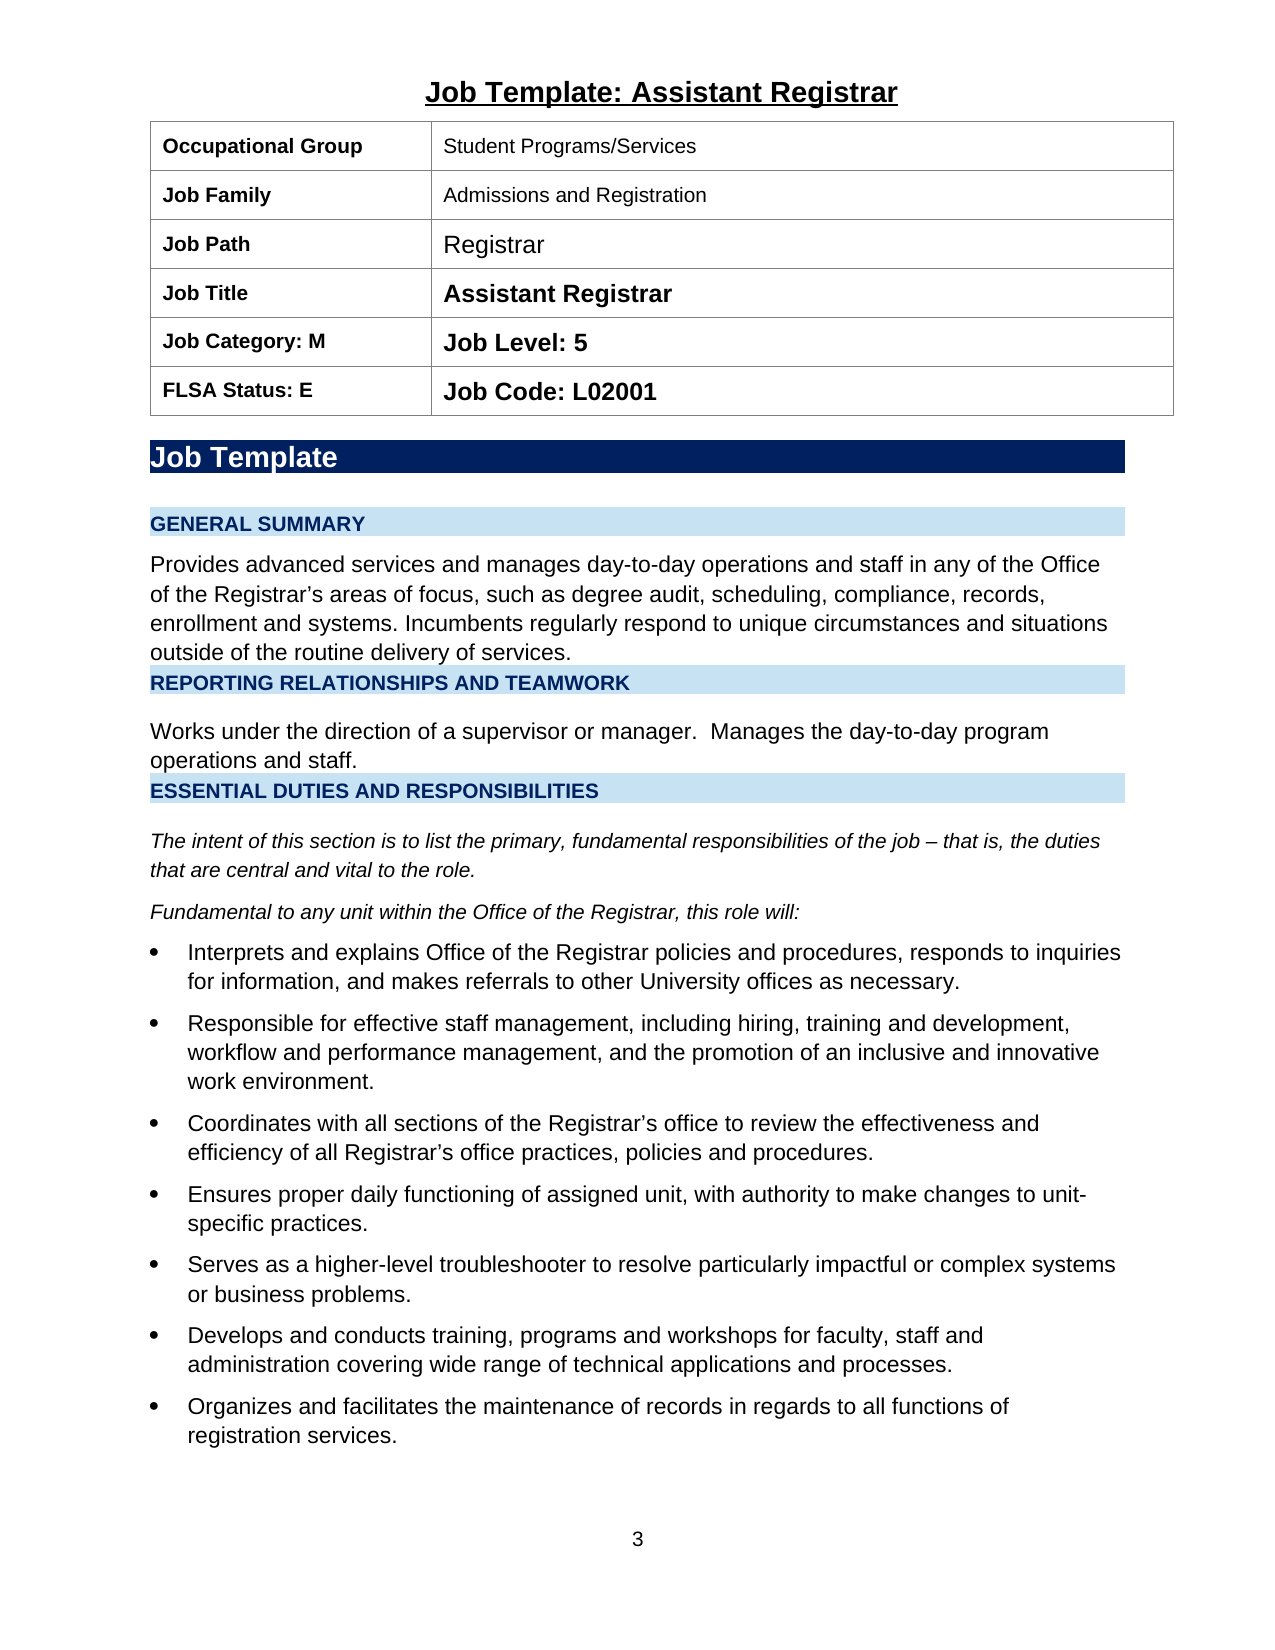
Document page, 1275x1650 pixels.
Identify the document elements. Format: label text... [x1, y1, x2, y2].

text Job Template [150, 440, 1125, 473]
text The intent of this section is to list the primary, fundamental responsibilities of the job – that is, the duties that are central and vital to the role. [150, 823, 1125, 882]
text Provides advanced services and manages day-to-day operations and staff in any of the Office of the Registrar’s areas of focus, such as degree audit, scheduling, compliance, records, enrollment and systems. Incumbents regularly respond to unique circumstances and situations outside of the routine delivery of services. [150, 548, 1125, 665]
list Responsible for effective staff management, including hiring, training and development, workflow and performance management, and the promotion of an inclusive and innovative work environment. [150, 1007, 1125, 1094]
text Works under the direction of a supervisor or manager. Manages the day-to-day program operations and staff. [150, 715, 1125, 773]
text Fundamental to any unit within the Office of the Registrar, this role will: [150, 894, 1125, 923]
list Coordinates with all sections of the Registrar’s office to review the effectiveness and efficiency of all Registrar’s office practices, policies and procedures. [150, 1107, 1125, 1165]
list Ensures proper daily functioning of assigned unit, with authority to make changes to unit-specific practices. [150, 1178, 1125, 1236]
list Organizes and facilitates the maintenance of records in regards to all functions of registration services. [150, 1390, 1125, 1448]
list Interprets and explains Office of the Registrar policies and procedures, responds to inquiries for information, and makes referrals to other University offices as necessary. [150, 936, 1125, 994]
text REPORTING RELATIONSHIPS AND TEAMWORK [150, 665, 1125, 694]
text ESSENTIAL DUTIES AND RESPONSIBILITIES [150, 773, 1125, 803]
list Develops and conducts training, programs and workshops for faculty, staff and administration covering wide range of technical applications and processes. [150, 1319, 1125, 1378]
text GENERAL SUMMARY [150, 507, 1125, 536]
list Serves as a higher-level troubleshooter to resolve particularly impactful or complex systems or business problems. [150, 1248, 1125, 1307]
